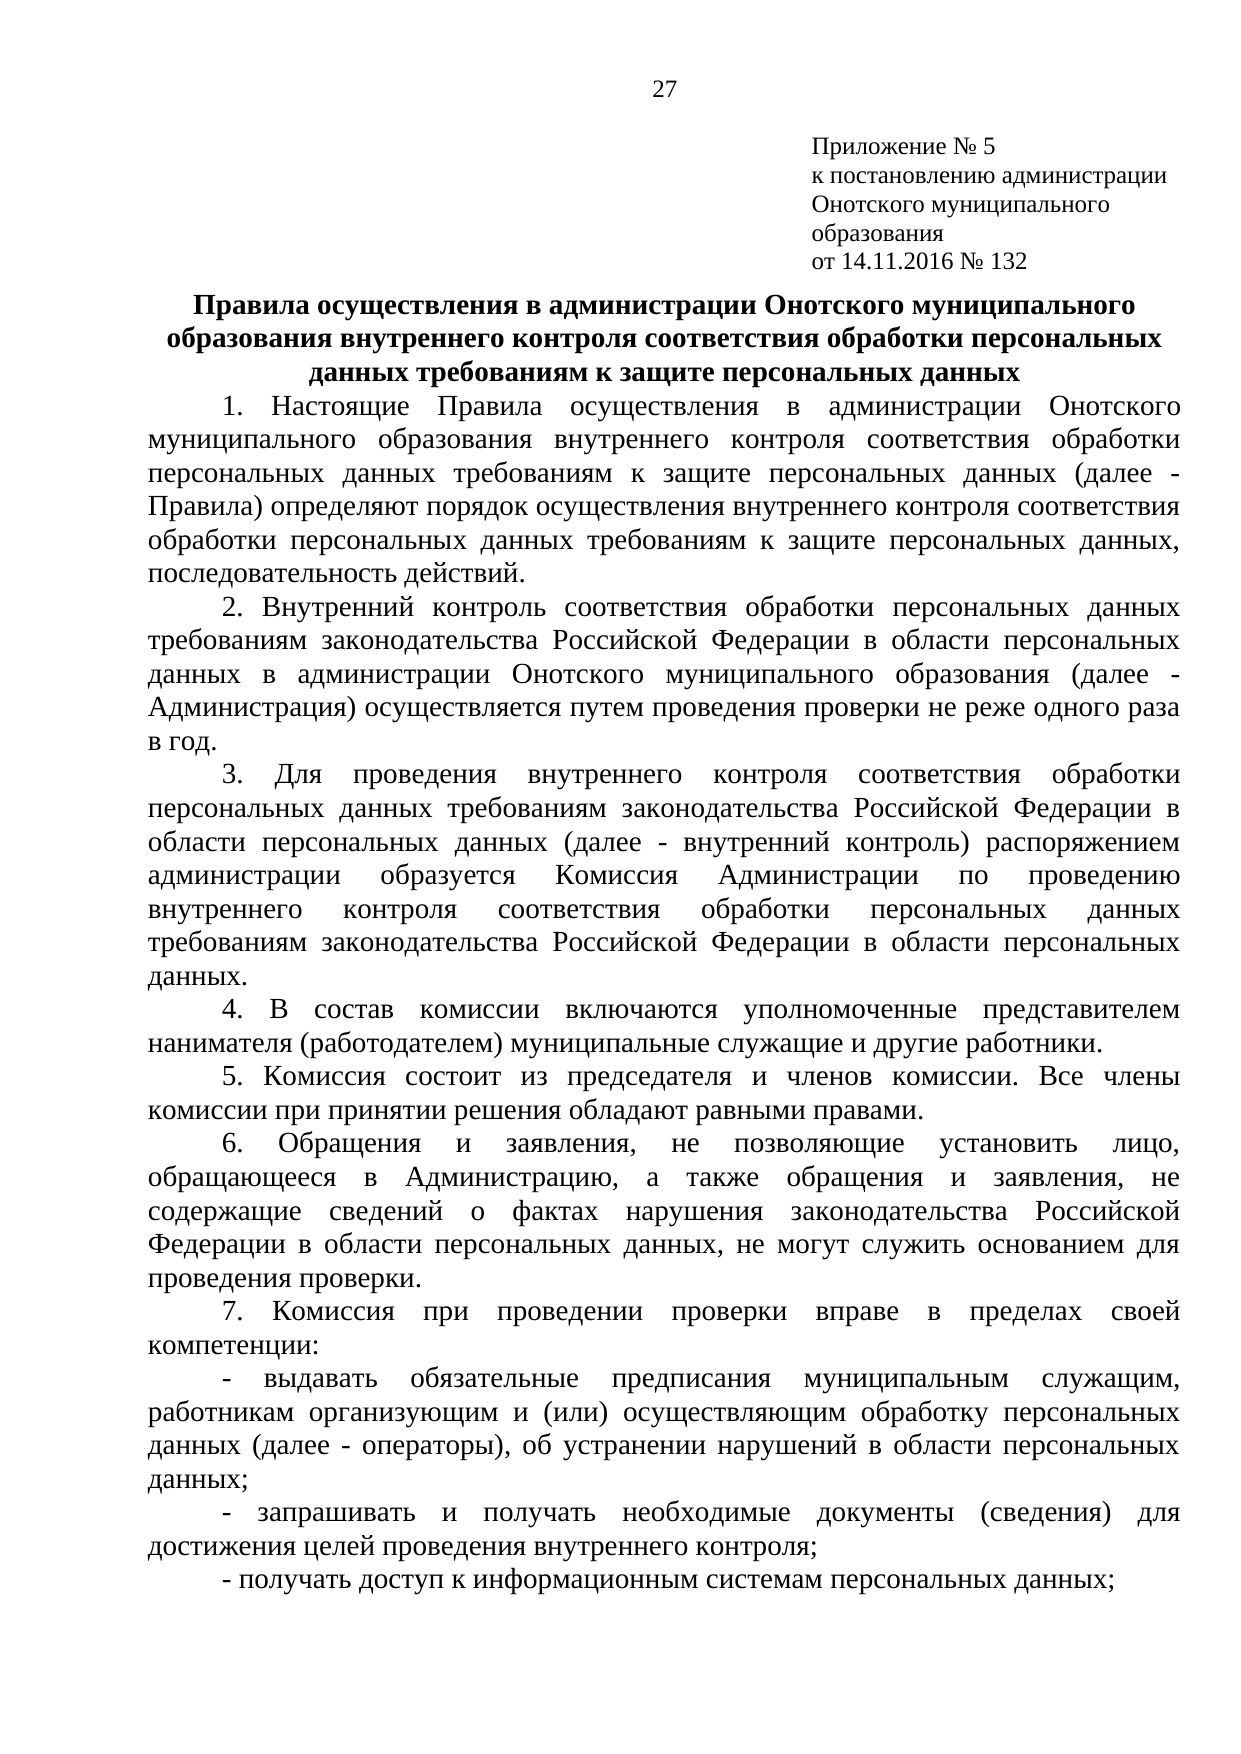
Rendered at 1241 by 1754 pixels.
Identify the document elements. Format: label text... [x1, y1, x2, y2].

text к постановлению администрации [811, 160, 1181, 189]
text 4. В состав комиссии включаются уполномоченные представителем нанимателя (работодателем) муниципальные служащие и другие работники. [148, 991, 1181, 1058]
text Правила осуществления в администрации Онотского муниципального образования внутреннего контроля соответствия обработки персональных данных требованиям к защите персональных данных [148, 287, 1181, 388]
text 7. Комиссия при проведении проверки вправе в пределах своей компетенции: [148, 1293, 1181, 1360]
text от 14.11.2016 № 132 [811, 246, 1181, 275]
text 6. Обращения и заявления, не позволяющие установить лицо, обращающееся в Администрацию, а также обращения и заявления, не содержащие сведений о фактах нарушения законодательства Российской Федерации в области персональных данных, не могут служить основанием для проведения проверки. [148, 1126, 1181, 1293]
text образования [811, 218, 1181, 246]
text 3. Для проведения внутреннего контроля соответствия обработки персональных данных требованиям законодательства Российской Федерации в области персональных данных (далее - внутренний контроль) распоряжением администрации образуется Комиссия Администрации по проведению внутреннего контроля соответствия обработки персональных данных требованиям законодательства Российской Федерации в области персональных данных. [148, 757, 1181, 991]
text - выдавать обязательные предписания муниципальным служащим, работникам организующим и (или) осуществляющим обработку персональных данных (далее - операторы), об устранении нарушений в области персональных данных; [148, 1360, 1181, 1494]
text 5. Комиссия состоит из председателя и членов комиссии. Все члены комиссии при принятии решения обладают равными правами. [148, 1058, 1181, 1126]
text Приложение № 5 [811, 131, 1181, 160]
text - запрашивать и получать необходимые документы (сведения) для достижения целей проведения внутреннего контроля; [148, 1494, 1181, 1562]
text 1. Настоящие Правила осуществления в администрации Онотского муниципального образования внутреннего контроля соответствия обработки персональных данных требованиям к защите персональных данных (далее - Правила) определяют порядок осуществления внутреннего контроля соответствия обработки персональных данных требованиям к защите персональных данных, последовательность действий. [148, 388, 1181, 589]
text Онотского муниципального [811, 189, 1181, 218]
text - получать доступ к информационным системам персональных данных; [148, 1562, 1181, 1595]
text 2. Внутренний контроль соответствия обработки персональных данных требованиям законодательства Российской Федерации в области персональных данных в администрации Онотского муниципального образования (далее - Администрация) осуществляется путем проведения проверки не реже одного раза в год. [148, 589, 1181, 757]
